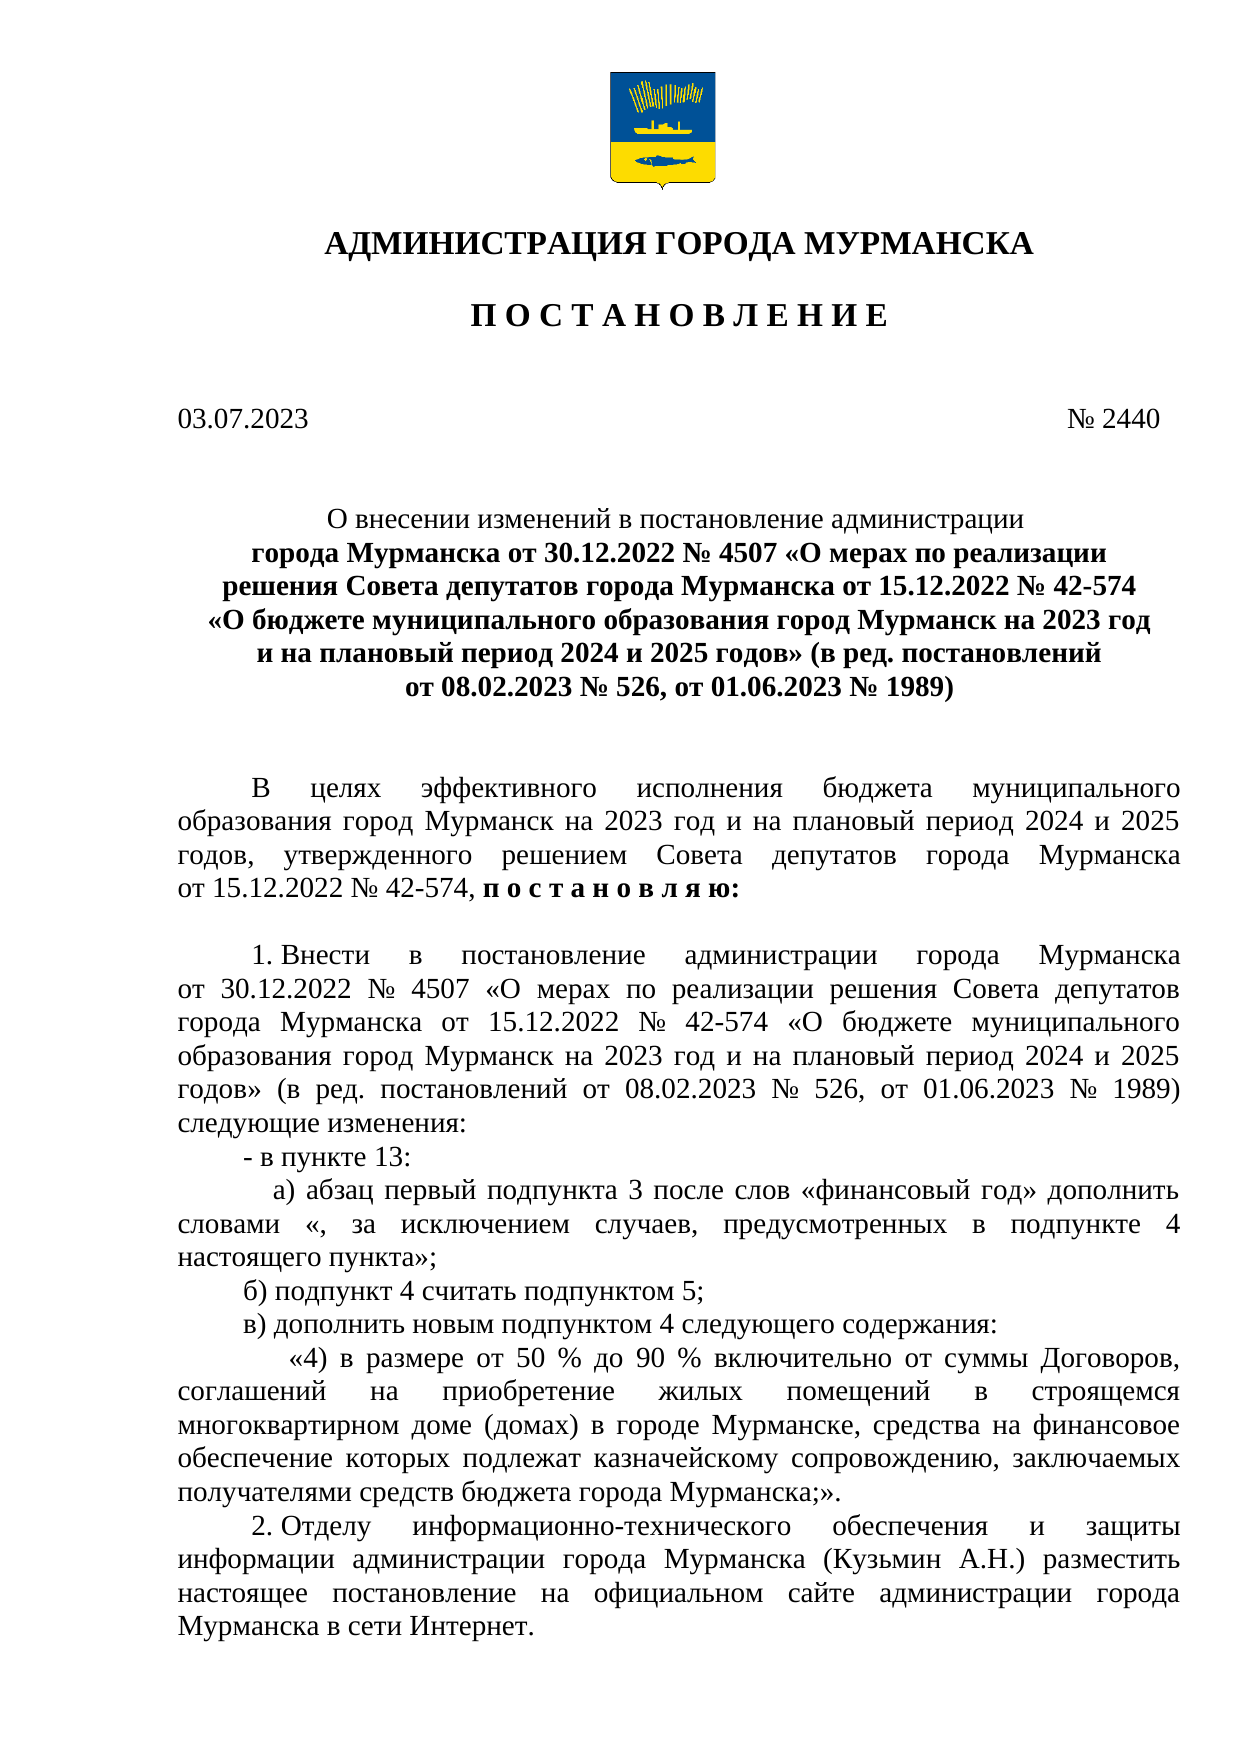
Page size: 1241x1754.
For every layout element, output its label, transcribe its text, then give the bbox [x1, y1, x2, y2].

list 2. Отделу информационно-технического обеспечения и защиты информации администрации города Мурманска (Кузьмин А.Н.) разместить настоящее постановление на официальном сайте администрации города Мурманска в сети Интернет. [177, 1508, 1181, 1642]
text в) дополнить новым подпунктом 4 следующего содержания: [177, 1306, 1181, 1340]
picture [610, 72, 716, 190]
text а) абзац первый подпункта 3 после слов «финансовый год» дополнить словами «, за исключением случаев, предусмотренных в подпункте 4 настоящего пункта»; [177, 1172, 1181, 1273]
text П О С Т А Н О В Л Е Н И Е [177, 295, 1181, 334]
list Внести в постановление администрации города Мурманска от 30.12.2022 № 4507 «О мерах по реализации решения Совета депутатов города Мурманска от 15.12.2022 № 42-574 «О бюджете муниципального образования город Мурманск на 2023 год и на плановый период 2024 и 2025 годов» (в ред. постановлений от 08.02.2023 № 526, от 01.06.2023 № 1989) следующие изменения: [177, 937, 1181, 1139]
text б) подпункт 4 считать подпунктом 5; [177, 1273, 1181, 1306]
text «4) в размере от 50 % до 90 % включительно от суммы Договоров, соглашений на приобретение жилых помещений в строящемся многоквартирном доме (домах) в городе Мурманске, средства на финансовое обеспечение которых подлежат казначейскому сопровождению, заключаемых получателями средств бюджета города Мурманска;». [177, 1340, 1181, 1508]
text АДМИНИСТРАЦИЯ ГОРОДА МУРМАНСКА [177, 223, 1181, 262]
text В целях эффективного исполнения бюджета муниципального образования город Мурманск на 2023 год и на плановый период 2024 и 2025 годов, утвержденного решением Совета депутатов города Мурманска от 15.12.2022 № 42-574, п о с т а н о в л я ю: [177, 770, 1181, 904]
text 03.07.2023 № 2440 [177, 401, 1181, 434]
text - в пункте 13: [177, 1139, 1181, 1172]
